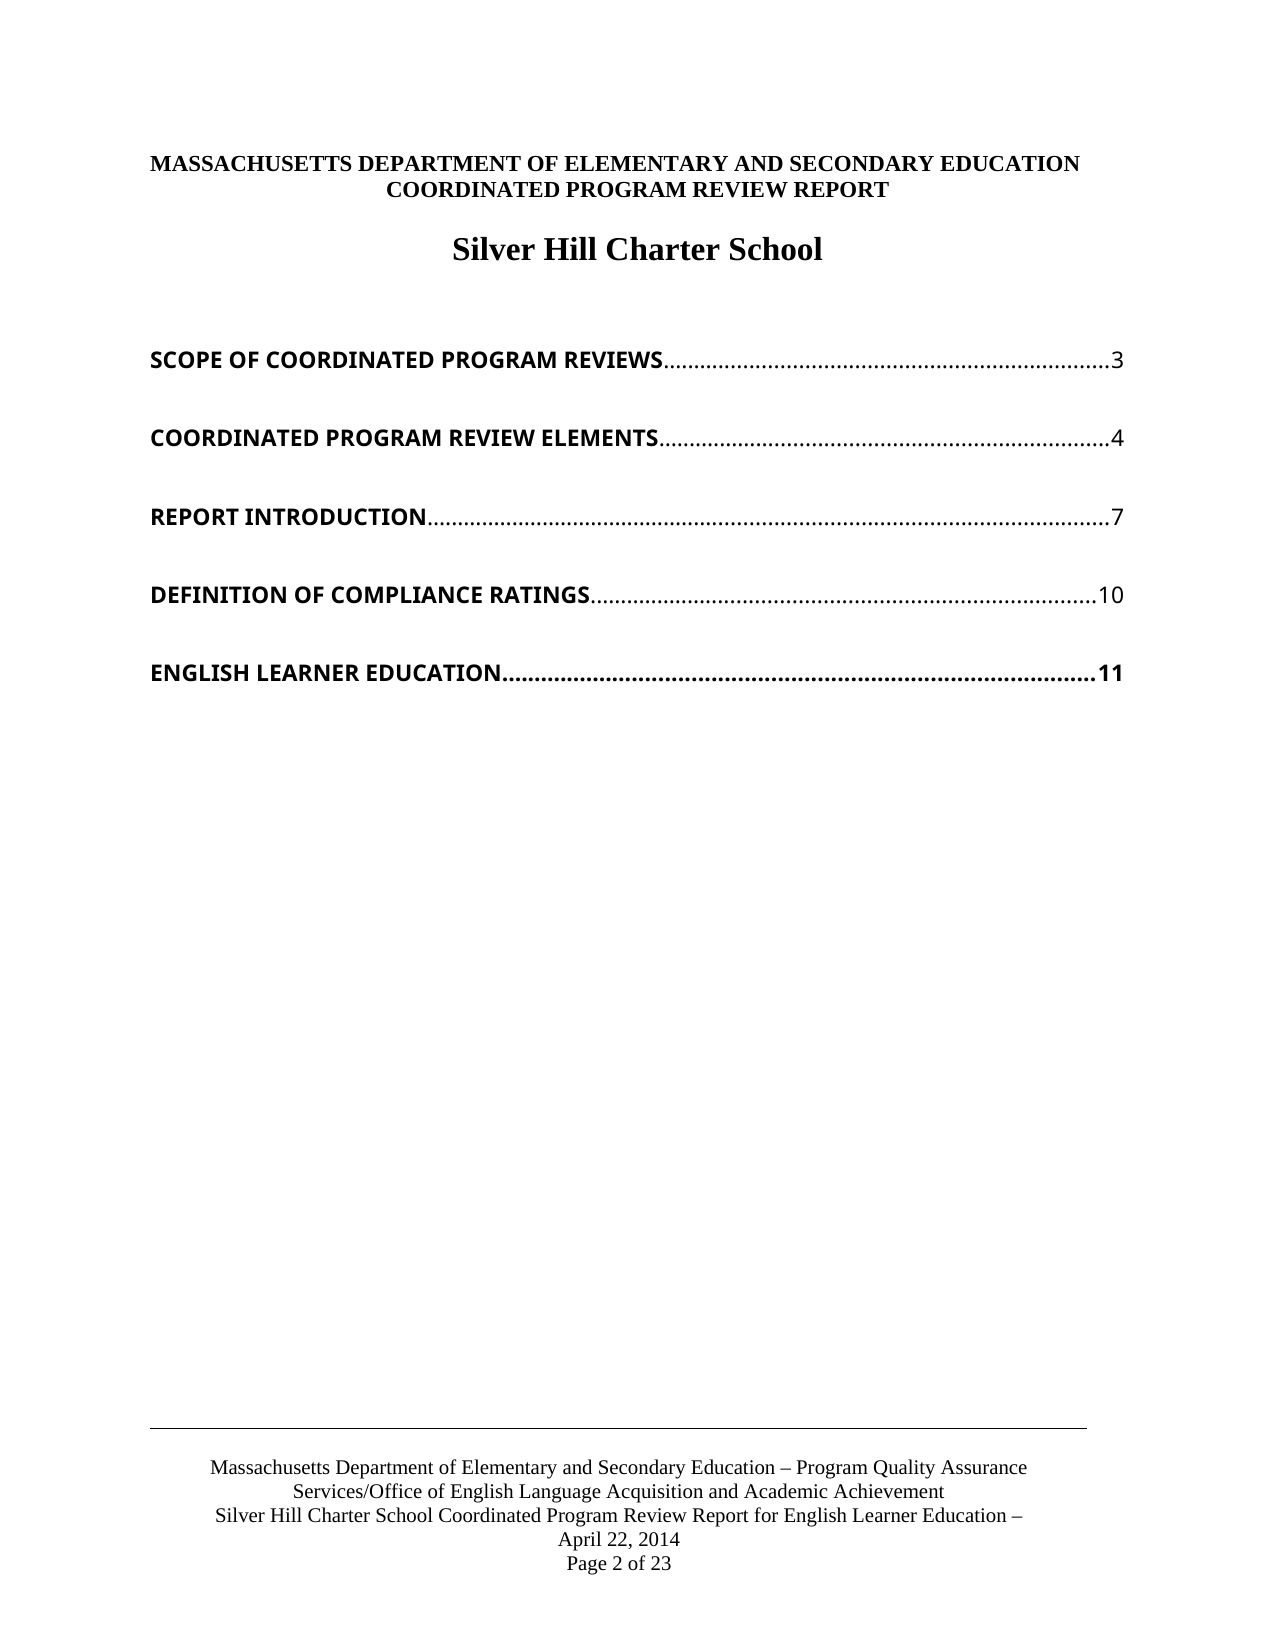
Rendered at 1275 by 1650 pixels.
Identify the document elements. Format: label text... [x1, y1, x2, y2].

text COORDINATED PROGRAM REVIEW ELEMENTS 4 [150, 422, 1125, 453]
text COORDINATED PROGRAM REVIEW REPORT [150, 176, 1125, 203]
text MASSACHUSETTS DEPARTMENT OF ELEMENTARY AND SECONDARY EDUCATION [150, 150, 1125, 176]
text Silver Hill Charter School [150, 229, 1125, 267]
text ENGLISH LEARNER EDUCATION 11 [150, 657, 1125, 688]
text SCOPE OF COORDINATED PROGRAM REVIEWS 3 [150, 344, 1125, 375]
text DEFINITION OF COMPLIANCE RATINGS 10 [150, 578, 1125, 610]
text REPORT INTRODUCTION 7 [150, 500, 1125, 532]
